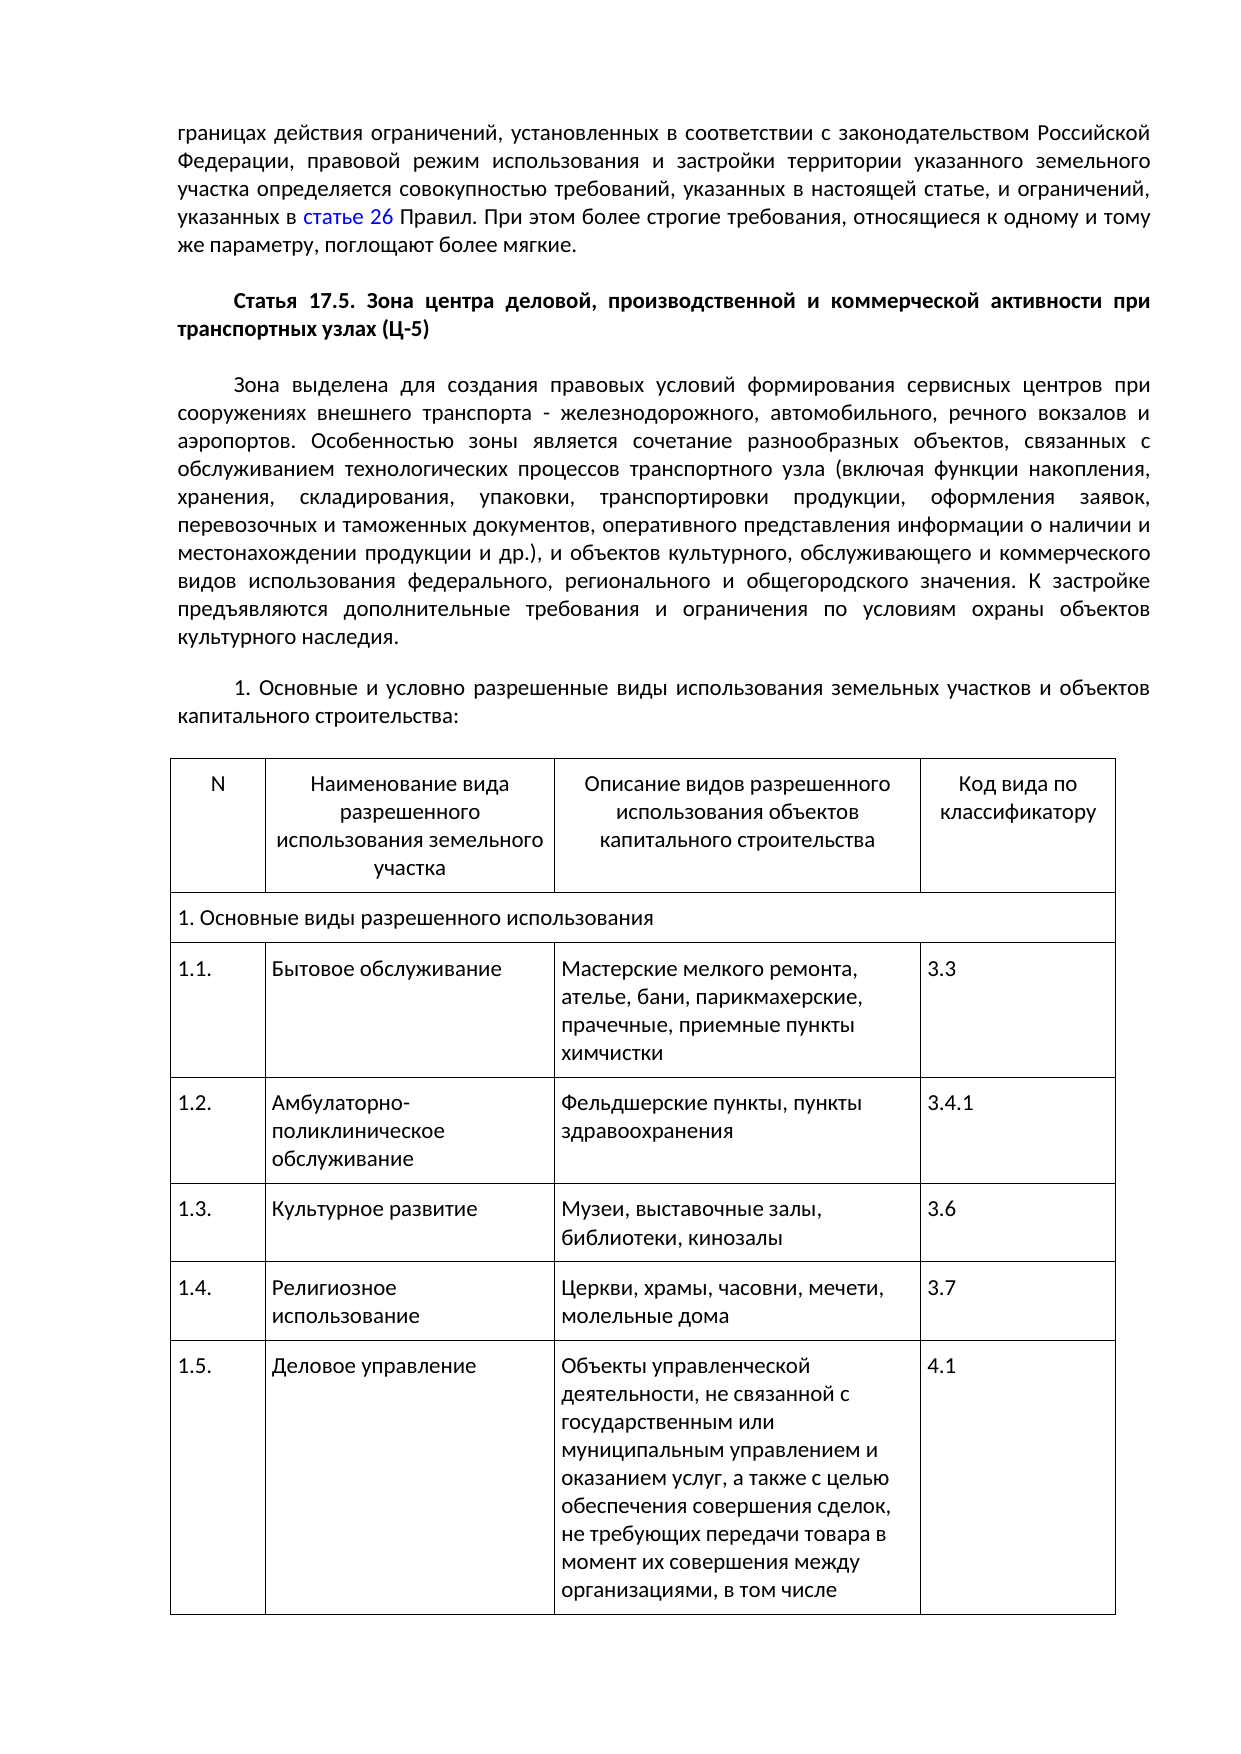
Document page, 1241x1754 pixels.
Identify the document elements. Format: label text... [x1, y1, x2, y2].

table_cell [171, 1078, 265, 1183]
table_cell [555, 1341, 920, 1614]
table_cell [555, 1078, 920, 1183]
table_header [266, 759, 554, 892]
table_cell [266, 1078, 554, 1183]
text Зона выделена для создания правовых условий формирования сервисных центров при сооружениях внешнего транспорта - железнодорожного, автомобильного, речного вокзалов и аэропортов. Особенностью зоны является сочетание разнообразных объектов, связанных с обслуживанием технологических процессов транспортного узла (включая функции накопления, хранения, складирования, упаковки, транспортировки продукции, оформления заявок, перевозочных и таможенных документов, оперативного представления информации о наличии и местонахождении продукции и др.), и объектов культурного, обслуживающего и коммерческого видов использования федерального, регионального и общегородского значения. К застройке предъявляются дополнительные требования и ограничения по условиям охраны объектов культурного наследия. [177, 370, 1152, 651]
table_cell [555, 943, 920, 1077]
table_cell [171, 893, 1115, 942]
text 1. Основные и условно разрешенные виды использования земельных участков и объектов капитального строительства: [177, 673, 1152, 729]
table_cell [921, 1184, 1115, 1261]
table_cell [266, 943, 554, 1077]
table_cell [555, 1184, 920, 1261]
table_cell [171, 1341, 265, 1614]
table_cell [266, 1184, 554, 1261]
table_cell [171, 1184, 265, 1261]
title Статья 17.5. Зона центра деловой, производственной и коммерческой активности при транспортных узлах (Ц-5) [177, 286, 1152, 342]
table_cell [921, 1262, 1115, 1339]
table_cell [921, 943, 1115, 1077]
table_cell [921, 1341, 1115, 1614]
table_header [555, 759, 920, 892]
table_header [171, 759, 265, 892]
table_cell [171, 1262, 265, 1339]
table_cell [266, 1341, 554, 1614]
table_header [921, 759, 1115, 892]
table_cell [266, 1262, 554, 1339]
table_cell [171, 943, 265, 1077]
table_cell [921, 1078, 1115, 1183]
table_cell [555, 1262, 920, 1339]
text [177, 118, 1152, 258]
